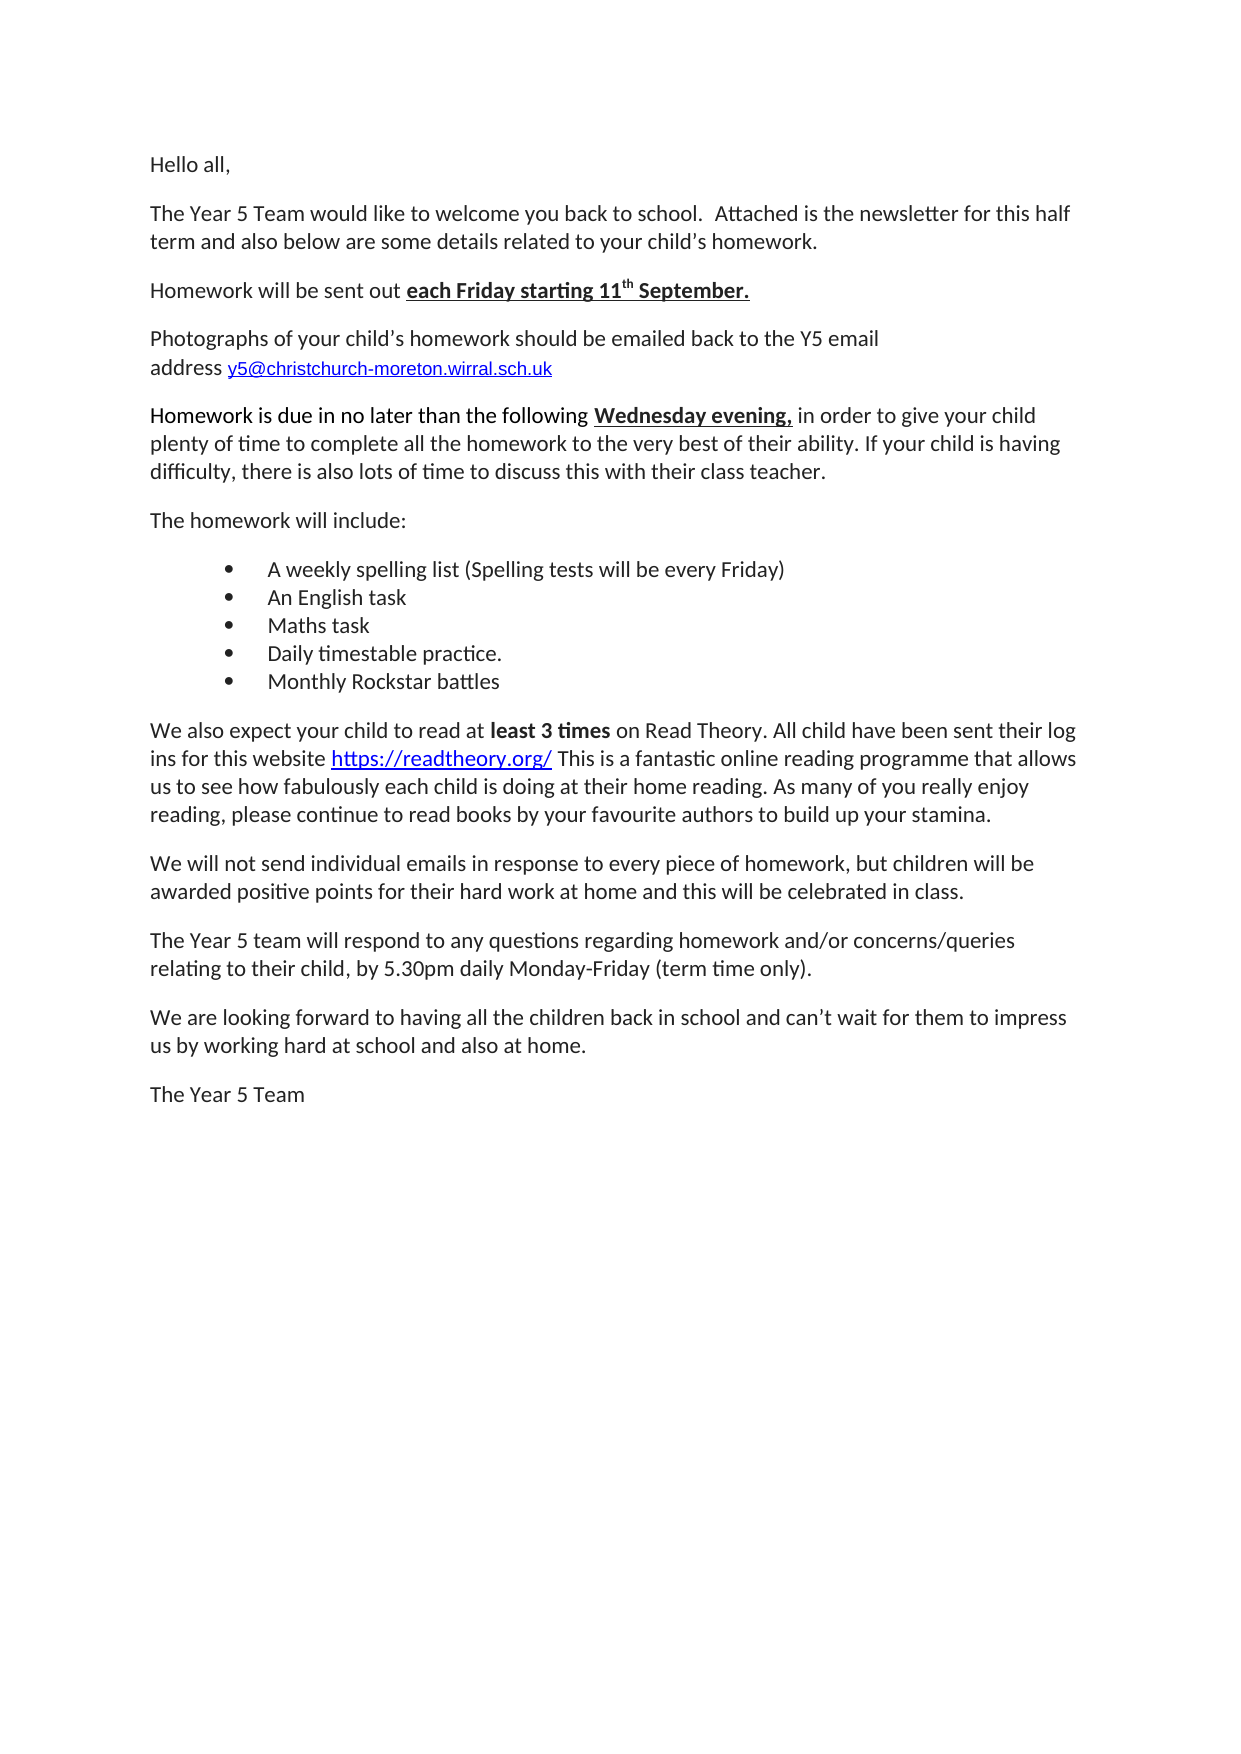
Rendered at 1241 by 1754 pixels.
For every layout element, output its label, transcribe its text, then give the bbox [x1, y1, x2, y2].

text The Year 5 Team would like to welcome you back to school. Attached is the newsletter for this half term and also below are some details related to your child’s homework. [150, 199, 1090, 255]
text  Monthly Rockstar battles [225, 667, 1090, 695]
text Photographs of your child’s homework should be emailed back to the Y5 email address y5@christchurch-moreton.wirral.sch.uk [150, 324, 1090, 381]
text The homework will include: [150, 506, 1090, 534]
text Hello all, [150, 150, 1090, 178]
text The Year 5 team will respond to any questions regarding homework and/or concerns/queries relating to their child, by 5.30pm daily Monday-Friday (term time only). [150, 926, 1090, 982]
text Homework is due in no later than the following Wednesday evening, in order to give your child plenty of time to complete all the homework to the very best of their ability. If your child is having difficulty, there is also lots of time to discuss this with their class teacher. [150, 401, 1090, 486]
text  A weekly spelling list (Spelling tests will be every Friday) [225, 555, 1090, 583]
text We also expect your child to read at least 3 times on Read Theory. All child have been sent their log ins for this website https://readtheory.org/ This is a fantastic online reading programme that allows us to see how fabulously each child is doing at their home reading. As many of you really enjoy reading, please continue to read books by your favourite authors to build up your stamina. [150, 716, 1090, 828]
text  Daily timestable practice. [225, 639, 1090, 667]
text Homework will be sent out each Friday starting 11th September. [150, 276, 1090, 304]
text We will not send individual emails in response to every piece of homework, but children will be awarded positive points for their hard work at home and this will be celebrated in class. [150, 849, 1090, 905]
text We are looking forward to having all the children back in school and can’t wait for them to impress us by working hard at school and also at home. [150, 1003, 1090, 1059]
text  Maths task [225, 611, 1090, 639]
text  An English task [225, 583, 1090, 611]
text The Year 5 Team [150, 1080, 1090, 1108]
